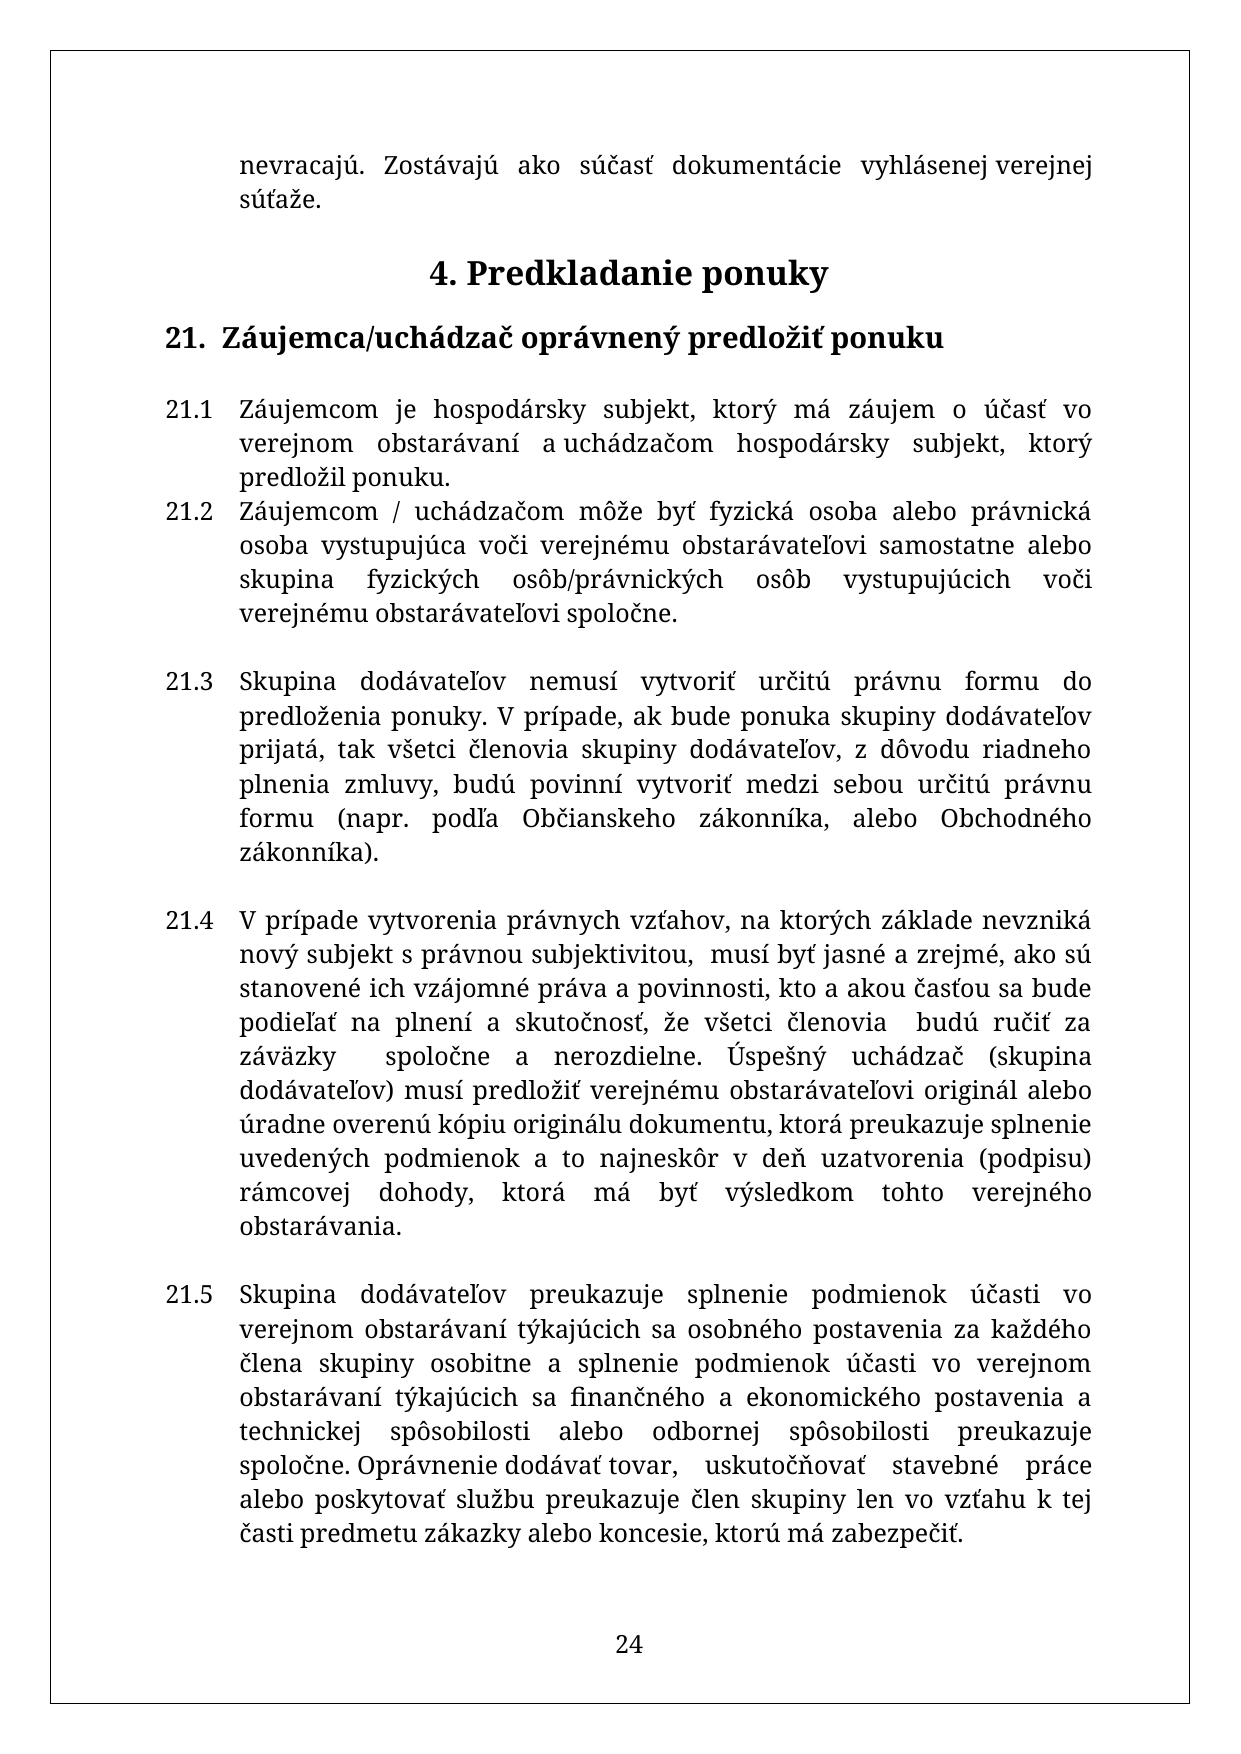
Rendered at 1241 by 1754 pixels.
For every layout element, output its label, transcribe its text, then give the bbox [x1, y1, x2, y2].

list Skupina dodávateľov nemusí vytvoriť určitú právnu formu do predloženia ponuky. V prípade, ak bude ponuka skupiny dodávateľov prijatá, tak všetci členovia skupiny dodávateľov, z dôvodu riadneho plnenia zmluvy, budú povinní vytvoriť medzi sebou určitú právnu formu (napr. podľa Občianskeho zákonníka, alebo Obchodného zákonníka). [165, 664, 1093, 868]
list Záujemcom / uchádzačom môže byť fyzická osoba alebo právnická osoba vystupujúca voči verejnému obstarávateľovi samostatne alebo skupina fyzických osôb/právnických osôb vystupujúcich voči verejnému obstarávateľovi spoločne. [165, 494, 1093, 630]
list Záujemcom je hospodársky subjekt, ktorý má záujem o účasť vo verejnom obstarávaní a uchádzačom hospodársky subjekt, ktorý predložil ponuku. [165, 392, 1093, 494]
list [165, 147, 1093, 216]
subtitle 4. Predkladanie ponuky [165, 250, 1093, 295]
subtitle Záujemca/uchádzač oprávnený predložiť ponuku [165, 318, 1093, 357]
list Skupina dodávateľov preukazuje splnenie podmienok účasti vo verejnom obstarávaní týkajúcich sa osobného postavenia za každého člena skupiny osobitne a splnenie podmienok účasti vo verejnom obstarávaní týkajúcich sa finančného a ekonomického postavenia a technickej spôsobilosti alebo odbornej spôsobilosti preukazuje spoločne. Oprávnenie dodávať tovar, uskutočňovať stavebné práce alebo poskytovať službu preukazuje člen skupiny len vo vzťahu k tej časti predmetu zákazky alebo koncesie, ktorú má zabezpečiť. [165, 1277, 1093, 1550]
list V prípade vytvorenia právnych vzťahov, na ktorých základe nevzniká nový subjekt s právnou subjektivitou, musí byť jasné a zrejmé, ako sú stanovené ich vzájomné práva a povinnosti, kto a akou časťou sa bude podieľať na plnení a skutočnosť, že všetci členovia budú ručiť za záväzky spoločne a nerozdielne. Úspešný uchádzač (skupina dodávateľov) musí predložiť verejnému obstarávateľovi originál alebo úradne overenú kópiu originálu dokumentu, ktorá preukazuje splnenie uvedených podmienok a to najneskôr v deň uzatvorenia (podpisu) rámcovej dohody, ktorá má byť výsledkom tohto verejného obstarávania. [165, 902, 1093, 1243]
